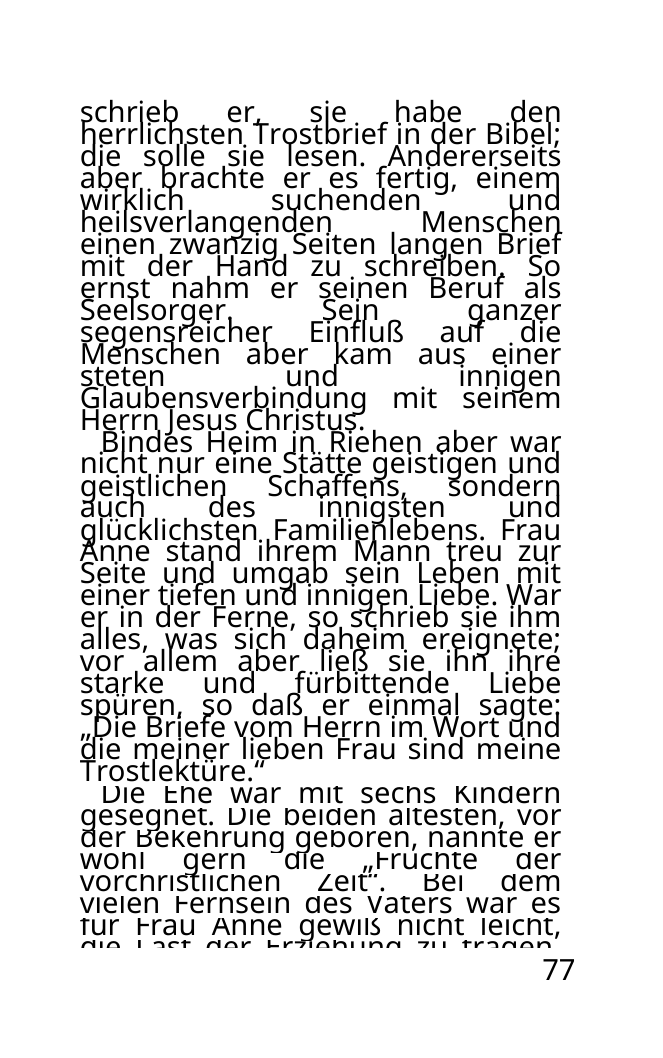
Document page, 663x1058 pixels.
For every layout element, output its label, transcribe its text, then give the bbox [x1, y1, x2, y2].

text 77 [542, 957, 576, 986]
text Die Ehe war mit sechs Kindern gesegnet. Die beiden ältesten, vor der Bekehrung geboren, nannte er wohl gern die „Früchte der vorchristlichen Zeit“. Bei dem vielen Fernsein des Vaters war es für Frau Anne gewiß nicht leicht, die Last der Erziehung zu tragen. Und wie hat sie diese Aufgabe so tapfer und selbstlos erfüllt! Kam aber der Vater nach längerer Abwesenheit zurück, dann gab es jedesmal ein besonderes Fest. In seiner lebhaften Art wußte er dann alle Erlebnisse denSeinen so eindrucksvoll zu schildern, daß sie alles noch einmal miterlebten. Das war ein Erbe des Vaters, der auch mit seinem Erzählen die Bauern in der Thüringer Heimat begeistern konnte. Wie es da manchmal froh und lustig zugehen konnte, schildert Ommerborn, der Freund des Hauses: [79, 786, 562, 947]
text schrieb er, sie habe den herrlichsten Trostbrief in der Bibel; die solle sie lesen. Andererseits aber brachte er es fertig, einem wirklich suchenden und heilsverlangenden Menschen einen zwanzig Seiten langen Brief mit der Hand zu schreiben. So ernst nahm er seinen Beruf als Seelsorger. Sein ganzer segensreicher Einfluß auf die Menschen aber kam aus einer steten und innigen Glaubensverbindung mit seinem Herrn Jesus Christus. [79, 105, 562, 434]
text Bindes Heim in Riehen aber war nicht nur eine Stätte geistigen und geistlichen Schaffens, sondern auch des innigsten und glücklichsten Familienlebens. Frau Anne stand ihrem Mann treu zur Seite und umgab sein Leben mit einer tiefen und innigen Liebe. War er in der Ferne, so schrieb sie ihm alles, was sich daheim ereignete; vor allem aber ließ sie ihn ihre starke und fürbittende Liebe spüren, so daß er einmal sagte: „Die Briefe vom Herrn im Wort und die meiner lieben Frau sind meine Trostlektüre.“ [79, 434, 562, 786]
